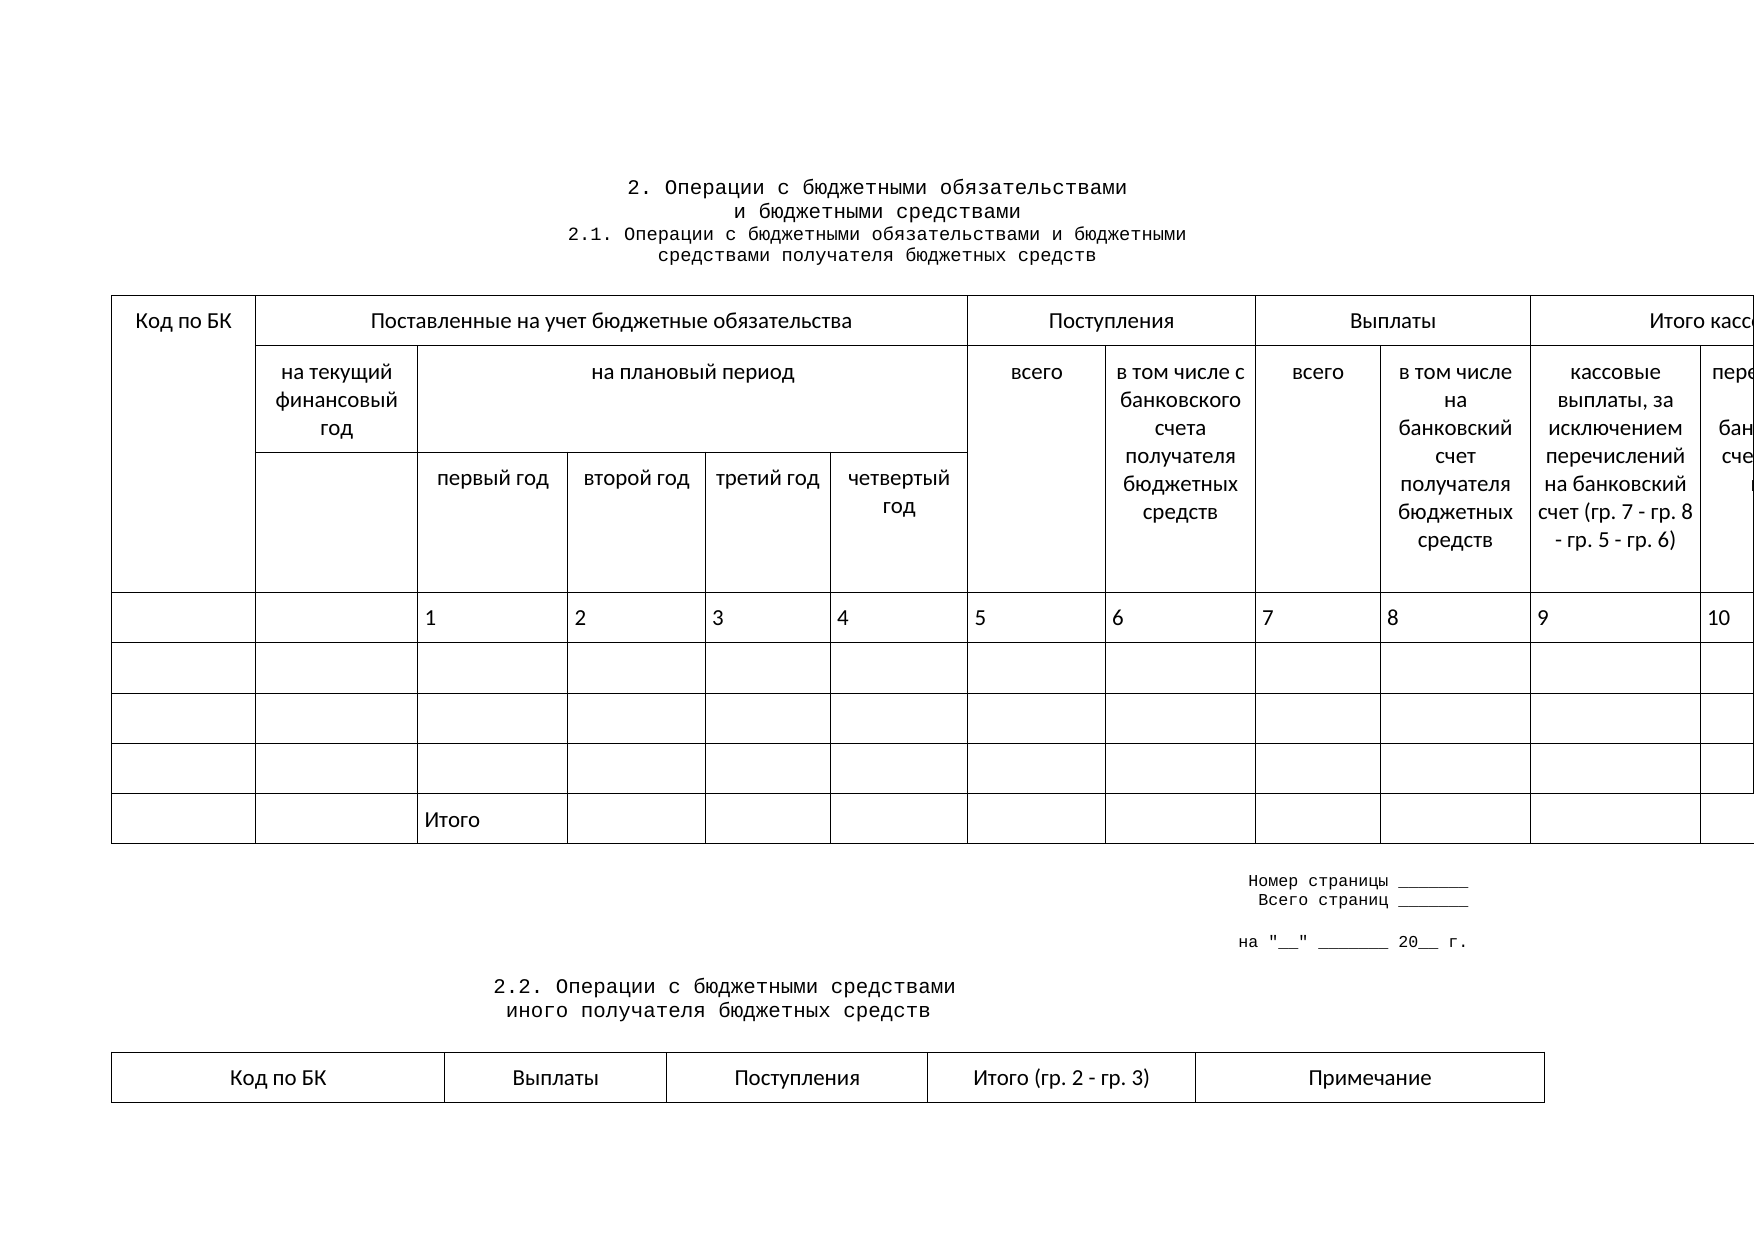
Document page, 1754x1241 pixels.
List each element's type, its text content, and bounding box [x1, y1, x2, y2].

table_cell [112, 694, 255, 743]
table_cell [1531, 794, 1700, 843]
table_cell [112, 593, 255, 642]
table_cell кассовые выплаты, за исключением перечислений на банковский счет (гр. 7 - гр. 8 - гр. 5 - гр. 6) [1531, 346, 1700, 592]
table_cell [112, 794, 255, 843]
table_cell [968, 694, 1105, 743]
table_header Поступления [968, 296, 1255, 345]
table_cell [831, 744, 967, 793]
table_cell [568, 694, 705, 743]
table_header Выплаты [1256, 296, 1530, 345]
table_header Код по БК [112, 1053, 444, 1102]
text на "__" _______ 20__ г. [118, 934, 1636, 953]
table_cell [256, 643, 417, 692]
table_cell [1106, 694, 1255, 743]
table_cell 10 [1701, 593, 1753, 642]
table_cell [1531, 643, 1700, 692]
text иного получателя бюджетных средств [118, 1000, 1636, 1023]
table_cell [256, 593, 417, 642]
table_cell первый год [418, 453, 567, 592]
table_cell четвертый год [831, 453, 967, 592]
text Номер страницы _______ [118, 872, 1636, 891]
table_cell [1381, 794, 1530, 843]
table_cell [1531, 694, 1700, 743]
table_header Выплаты [445, 1053, 666, 1102]
table_cell [831, 694, 967, 743]
table_cell [1256, 794, 1380, 843]
table_cell [568, 744, 705, 793]
table_cell [831, 643, 967, 692]
table_cell в том числе на банковский счет получателя бюджетных средств [1381, 346, 1530, 592]
table_cell [1256, 744, 1380, 793]
table_cell [968, 643, 1105, 692]
table_cell [1256, 643, 1380, 692]
table_cell [1701, 643, 1753, 692]
text и бюджетными средствами [118, 201, 1636, 224]
table_cell [1106, 643, 1255, 692]
table_cell [1106, 794, 1255, 843]
table_cell 1 [418, 593, 567, 642]
table_cell [256, 694, 417, 743]
table_cell Итого [418, 794, 567, 843]
table_cell [568, 794, 705, 843]
table_cell всего [968, 346, 1105, 592]
table_cell в том числе с банковского счета получателя бюджетных средств [1106, 346, 1255, 592]
table_cell [418, 694, 567, 743]
table_cell [1701, 794, 1754, 843]
table_cell 7 [1256, 593, 1380, 642]
table_cell всего [1256, 346, 1380, 592]
table_cell 6 [1106, 593, 1255, 642]
table_cell [418, 744, 567, 793]
table_header Поставленные на учет бюджетные обязательства [256, 296, 967, 345]
table_cell [256, 794, 417, 843]
table_cell [706, 694, 830, 743]
table_cell [831, 794, 967, 843]
table_cell [256, 744, 417, 793]
table_cell на текущий финансовый год [256, 346, 417, 452]
table_cell [568, 643, 705, 692]
table_cell [418, 643, 567, 692]
table_cell 8 [1381, 593, 1530, 642]
table_header Код по БК [112, 296, 255, 592]
table_cell [1701, 744, 1753, 793]
table_cell [706, 794, 830, 843]
text 2.1. Операции с бюджетными обязательствами и бюджетными [118, 224, 1636, 246]
table_cell на плановый период [418, 346, 967, 452]
table_cell [112, 744, 255, 793]
table_cell третий год [706, 453, 830, 592]
table_cell [1701, 694, 1753, 743]
table_header Поступления [667, 1053, 927, 1102]
table_cell [706, 744, 830, 793]
table_header Итого кассовых выплат [1531, 296, 1753, 345]
table_cell 4 [831, 593, 967, 642]
table_cell второй год [568, 453, 705, 592]
table_cell [1106, 744, 1255, 793]
table_cell [256, 453, 417, 592]
table_cell 9 [1531, 593, 1700, 642]
text средствами получателя бюджетных средств [118, 246, 1636, 267]
table_header Примечание [1196, 1053, 1544, 1102]
table_cell [1381, 744, 1530, 793]
table_cell 2 [568, 593, 705, 642]
text 2.2. Операции с бюджетными средствами [118, 976, 1636, 1000]
table_header Итого (гр. 2 - гр. 3) [928, 1053, 1195, 1102]
table_cell [112, 643, 255, 692]
table_cell 5 [968, 593, 1105, 642]
table_cell [1381, 643, 1530, 692]
table_cell [706, 643, 830, 692]
text 2. Операции с бюджетными обязательствами [118, 177, 1636, 201]
table_cell [968, 744, 1105, 793]
table_cell [1531, 744, 1700, 793]
table_cell 3 [706, 593, 830, 642]
table_cell перечислено на банковский счет (гр. 8 - гр. 6) [1701, 346, 1753, 592]
table_cell [1381, 694, 1530, 743]
table_cell [1256, 694, 1380, 743]
text Всего страниц _______ [118, 891, 1636, 910]
table_cell [968, 794, 1105, 843]
